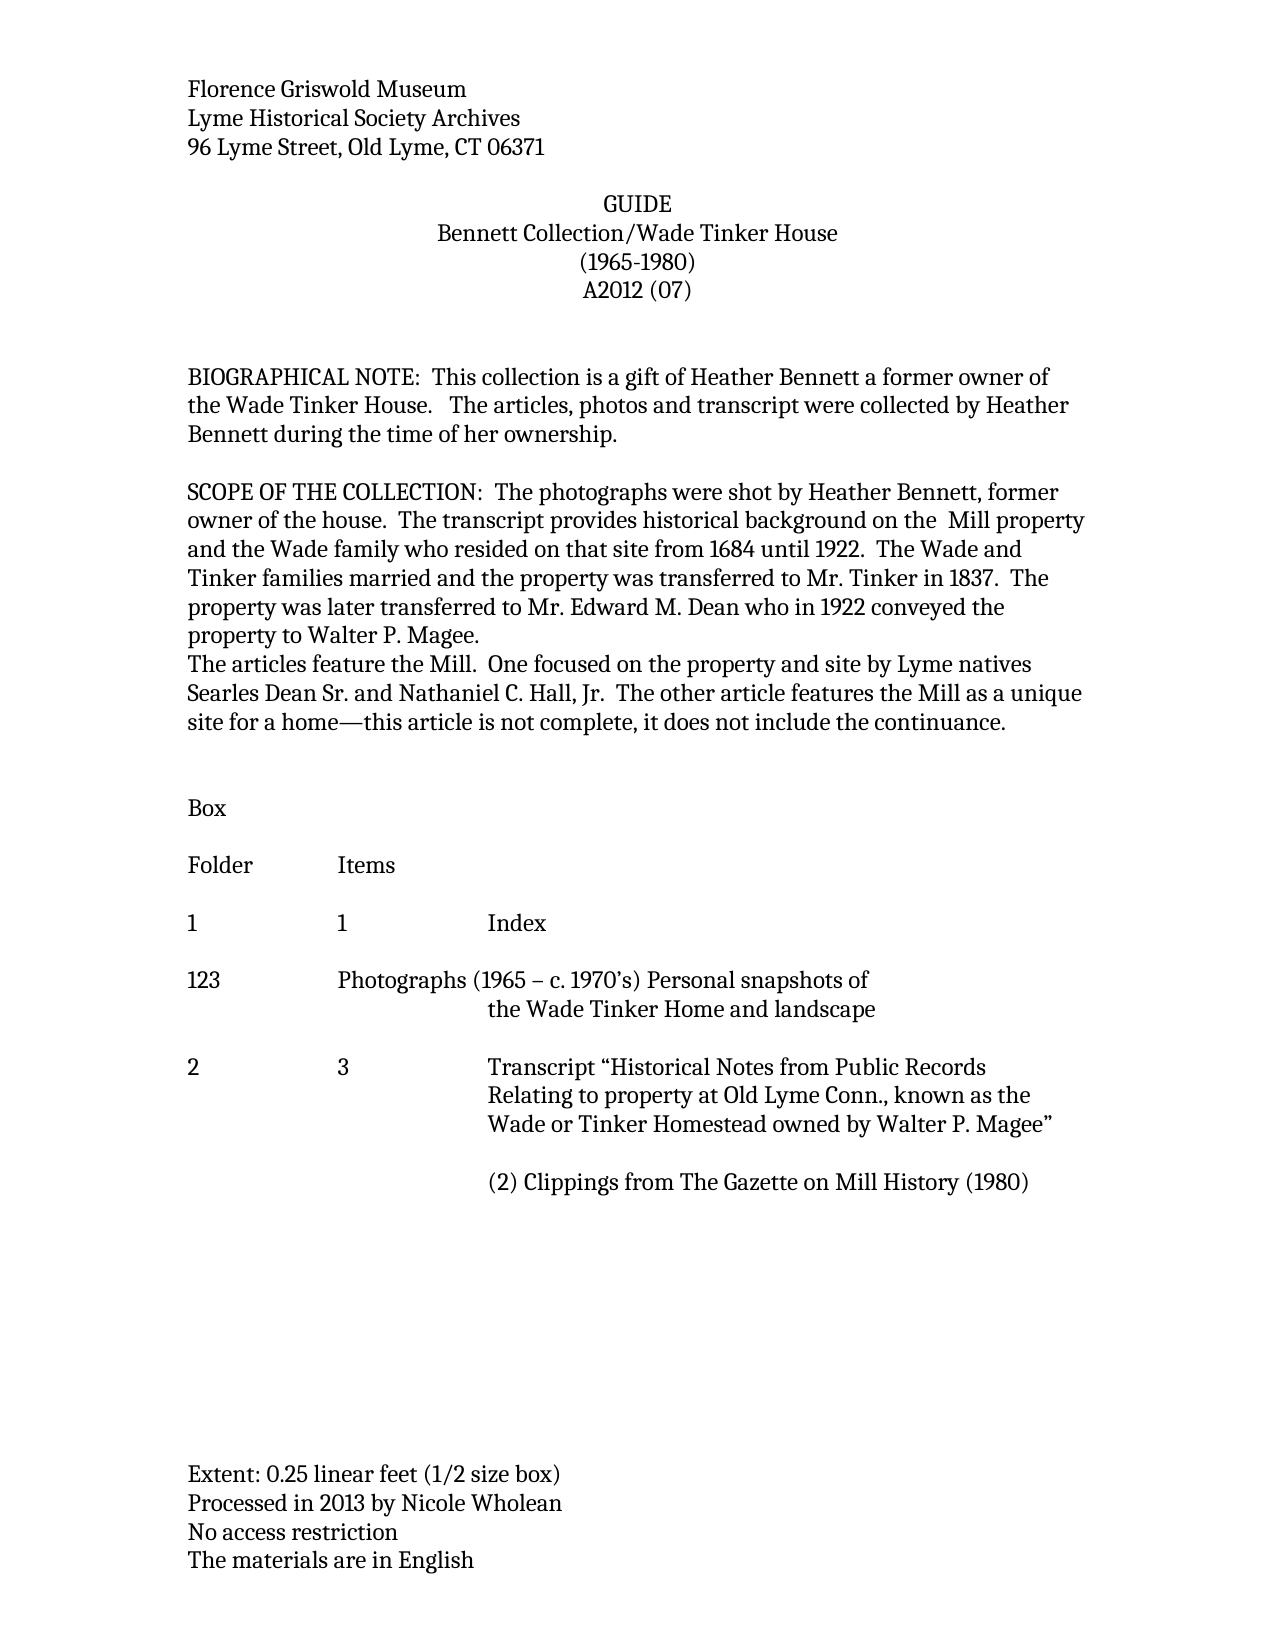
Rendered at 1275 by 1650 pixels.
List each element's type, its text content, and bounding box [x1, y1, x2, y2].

text the Wade Tinker Home and landscape [187, 995, 1087, 1024]
text 1 1 Index [187, 909, 1087, 937]
text 2 3 Transcript “Historical Notes from Public Records [187, 1052, 1087, 1081]
text Box [187, 794, 1087, 822]
text (1965-1980) [187, 247, 1087, 276]
text BIOGRAPHICAL NOTE: This collection is a gift of Heather Bennett a former owner of the Wade Tinker House. The articles, photos and transcript were collected by Heather Bennett during the time of her ownership. [187, 362, 1087, 449]
text Relating to property at Old Lyme Conn., known as the Wade or Tinker Homestead owned by Walter P. Magee” [487, 1081, 1087, 1139]
text 1 23 Photographs (1965 – c. 1970’s) Personal snapshots of [187, 966, 1087, 995]
text GUIDE [187, 190, 1087, 219]
text The articles feature the Mill. One focused on the property and site by Lyme natives Searles Dean Sr. and Nathaniel C. Hall, Jr. The other article features the Mill as a unique site for a home—this article is not complete, it does not include the continuance. [187, 650, 1087, 736]
text (2) Clippings from The Gazette on Mill History (1980) [487, 1167, 1087, 1196]
text Folder Items [187, 851, 1087, 880]
text A2012 (07) [187, 276, 1087, 305]
text SCOPE OF THE COLLECTION: The photographs were shot by Heather Bennett, former owner of the house. The transcript provides historical background on the Mill property and the Wade family who resided on that site from 1684 until 1922. The Wade and Tinker families married and the property was transferred to Mr. Tinker in 1837. The property was later transferred to Mr. Edward M. Dean who in 1922 conveyed the property to Walter P. Magee. [187, 477, 1087, 650]
text Bennett Collection/Wade Tinker House [187, 219, 1087, 247]
